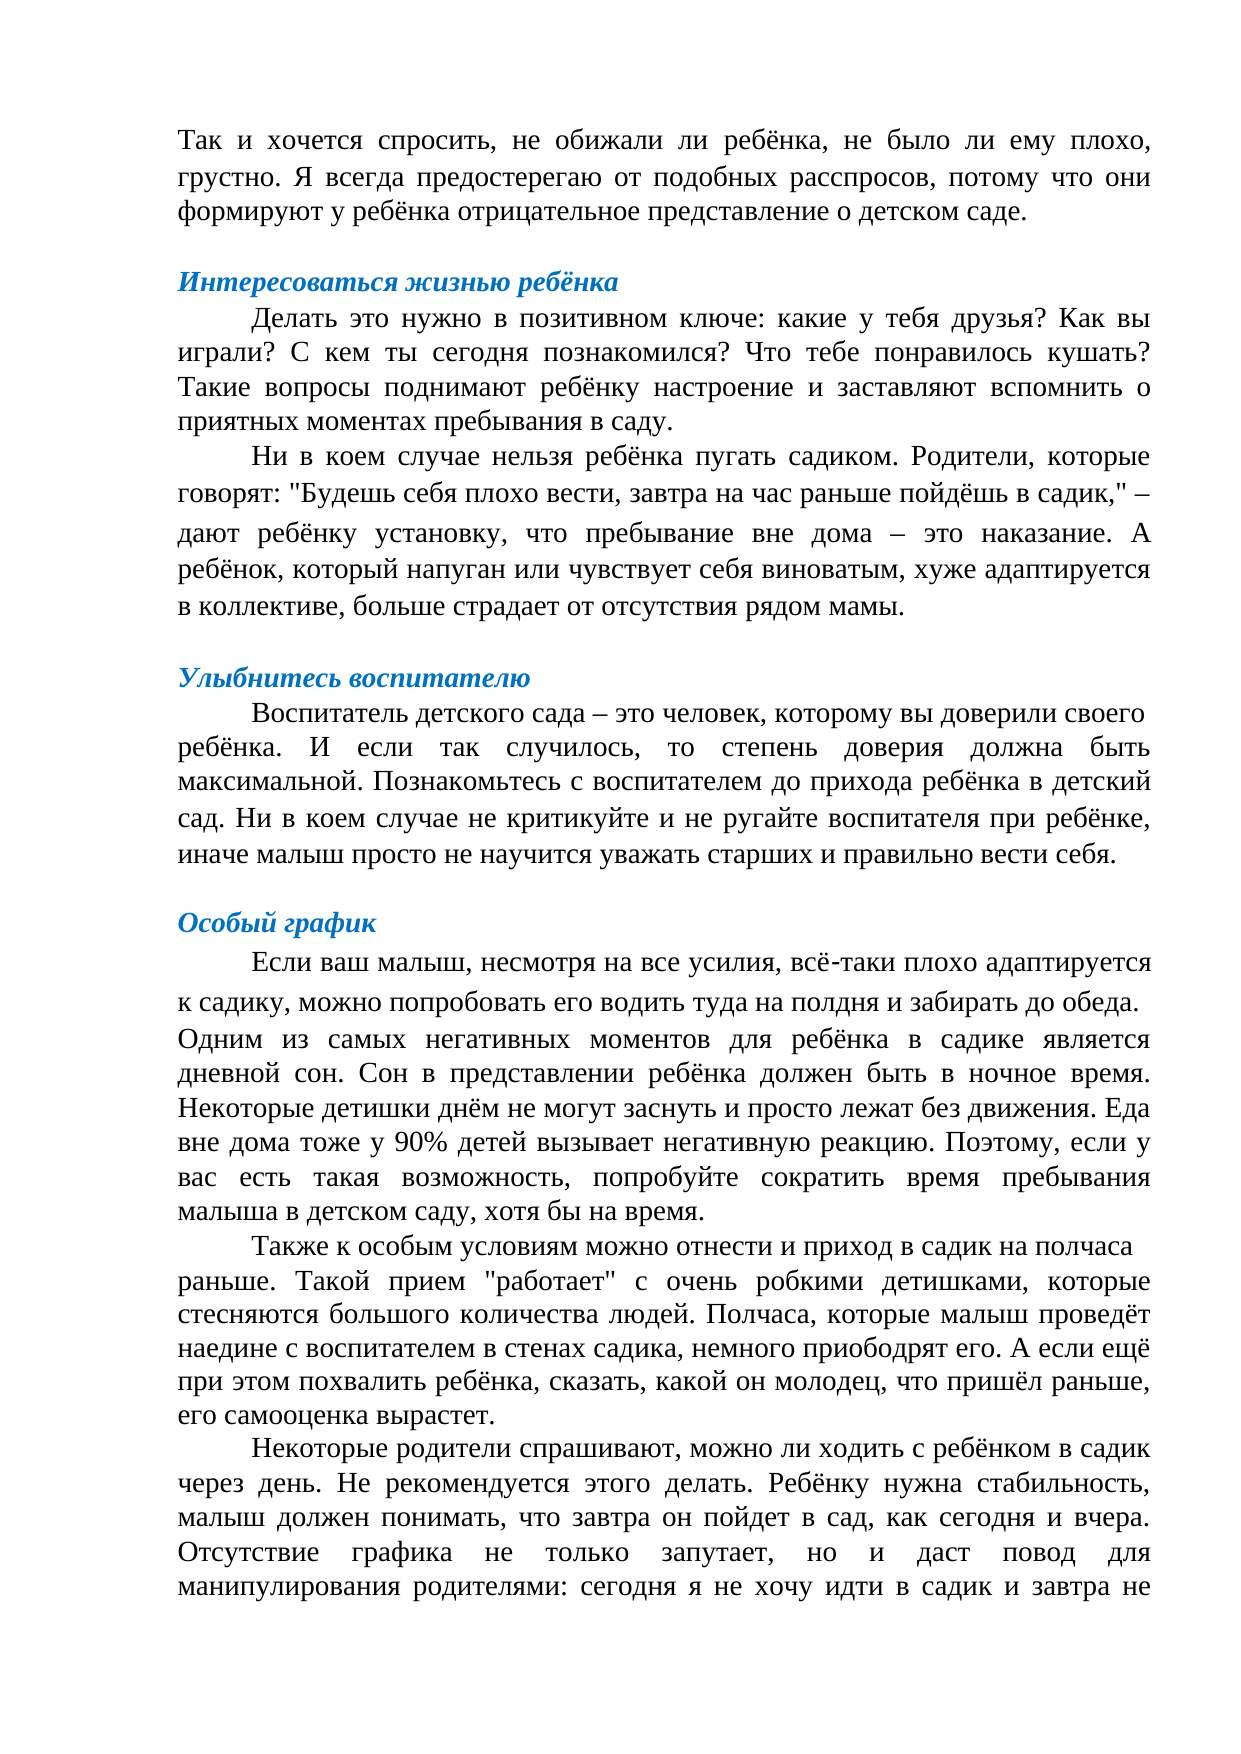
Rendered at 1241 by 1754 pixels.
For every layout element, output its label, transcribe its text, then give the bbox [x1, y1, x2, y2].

text Одним из самых негативных моментов для ребёнка в садике является дневной сон. Сон в представлении ребёнка должен быть в ночное время. Некоторые детишки днём не могут заснуть и просто лежат без движения. Еда вне дома тоже у 90% детей вызывает негативную реакцию. Поэтому, если у вас есть такая возможность, попробуйте сократить время пребывания малыша в детском саду, хотя бы на время. [177, 1021, 1152, 1227]
text Если ваш малыш, несмотря на все усилия, всё-таки плохо адаптируется к садику, можно попробовать его водить туда на полдня и забирать до обеда. [177, 940, 1152, 1019]
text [177, 118, 1152, 227]
text Воспитатель детского сада – это человек, которому вы доверили своего [177, 695, 1152, 728]
text Особый график [177, 906, 1152, 939]
text Улыбнитесь воспитателю [177, 660, 1152, 693]
text раньше. Такой прием "работает" с очень робкими детишками, которые стесняются большого количества людей. Полчаса, которые малыш проведёт наедине с воспитателем в стенах садика, немного приободрят его. А если ещё при этом похвалить ребёнка, сказать, какой он молодец, что пришёл раньше, его самооценка вырастет. [177, 1263, 1152, 1430]
text Также к особым условиям можно отнести и приход в садик на полчаса [177, 1228, 1152, 1262]
text Делать это нужно в позитивном ключе: какие у тебя друзья? Как вы играли? С кем ты сегодня познакомился? Что тебе понравилось кушать? Такие вопросы поднимают ребёнку настроение и заставляют вспомнить о приятных моментах пребывания в саду. [177, 300, 1152, 437]
text Ни в коем случае нельзя ребёнка пугать садиком. Родители, которые говорят: "Будешь себя плохо вести, завтра на час раньше пойдёшь в садик," – дают ребёнку установку, что пребывание вне дома – это наказание. А ребёнок, который напуган или чувствует себя виноватым, хуже адаптируется в коллективе, больше страдает от отсутствия рядом мамы. [177, 438, 1152, 624]
text ребёнка. И если так случилось, то степень доверия должна быть максимальной. Познакомьтесь с воспитателем до прихода ребёнка в детский сад. Ни в коем случае не критикуйте и не ругайте воспитателя при ребёнке, иначе малыш просто не научится уважать старших и правильно вести себя. [177, 729, 1152, 870]
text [177, 1431, 1152, 1602]
text Интересоваться жизнью ребёнка [177, 264, 1152, 298]
